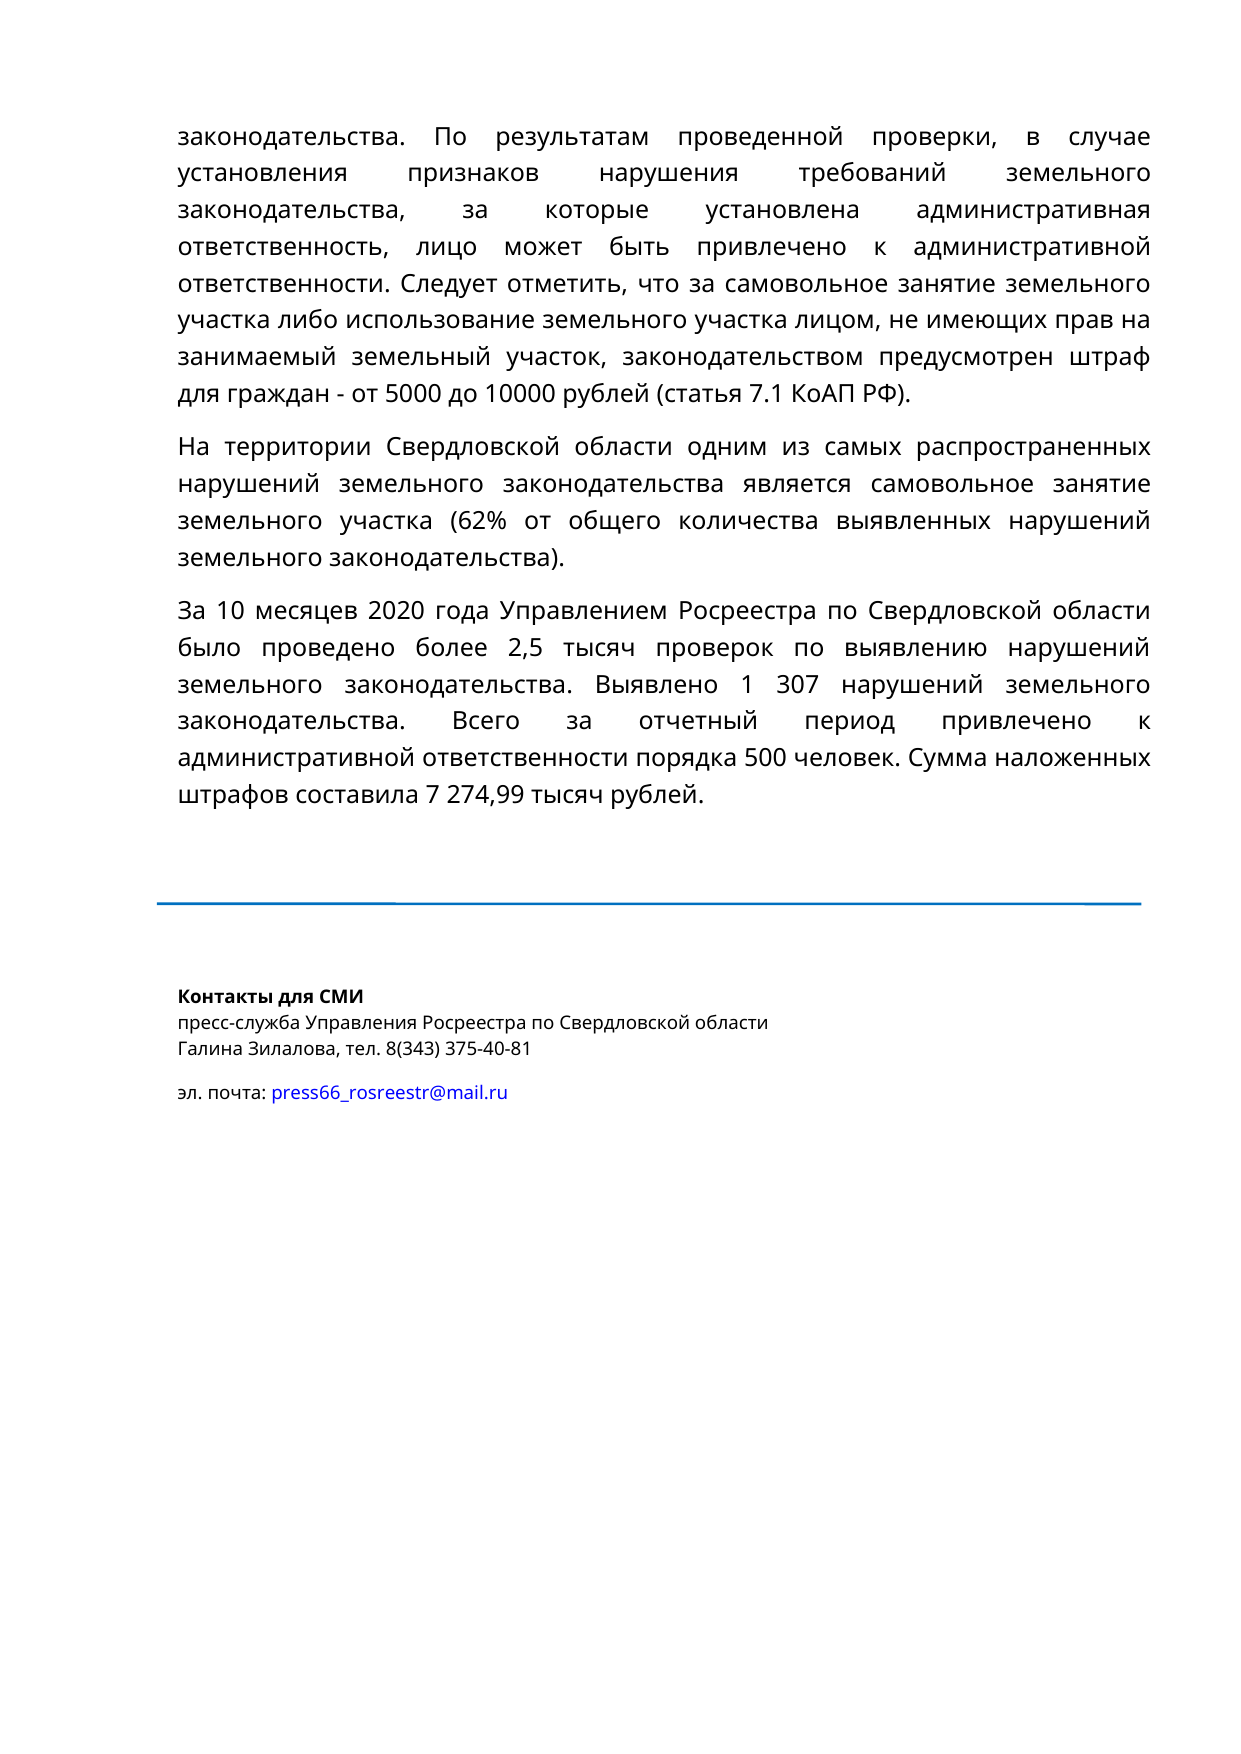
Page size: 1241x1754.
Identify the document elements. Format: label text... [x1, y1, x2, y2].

text На территории Свердловской области одним из самых распространенных нарушений земельного законодательства является самовольное занятие земельного участка (62% от общего количества выявленных нарушений земельного законодательства). [177, 429, 1152, 573]
text пресс-служба Управления Росреестра по Свердловской области [177, 1009, 1152, 1035]
text За 10 месяцев 2020 года Управлением Росреестра по Свердловской области было проведено более 2,5 тысяч проверок по выявлению нарушений земельного законодательства. Выявлено 1 307 нарушений земельного законодательства. Всего за отчетный период привлечено к административной ответственности порядка 500 человек. Сумма наложенных штрафов составила 7 274,99 тысяч рублей. [177, 593, 1152, 811]
text Галина Зилалова, тел. 8(343) 375-40-81 [177, 1035, 1152, 1060]
text эл. почта: press66_rosreestr@mail.ru [177, 1079, 1152, 1104]
text Контакты для СМИ [177, 984, 1152, 1009]
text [177, 118, 1152, 409]
